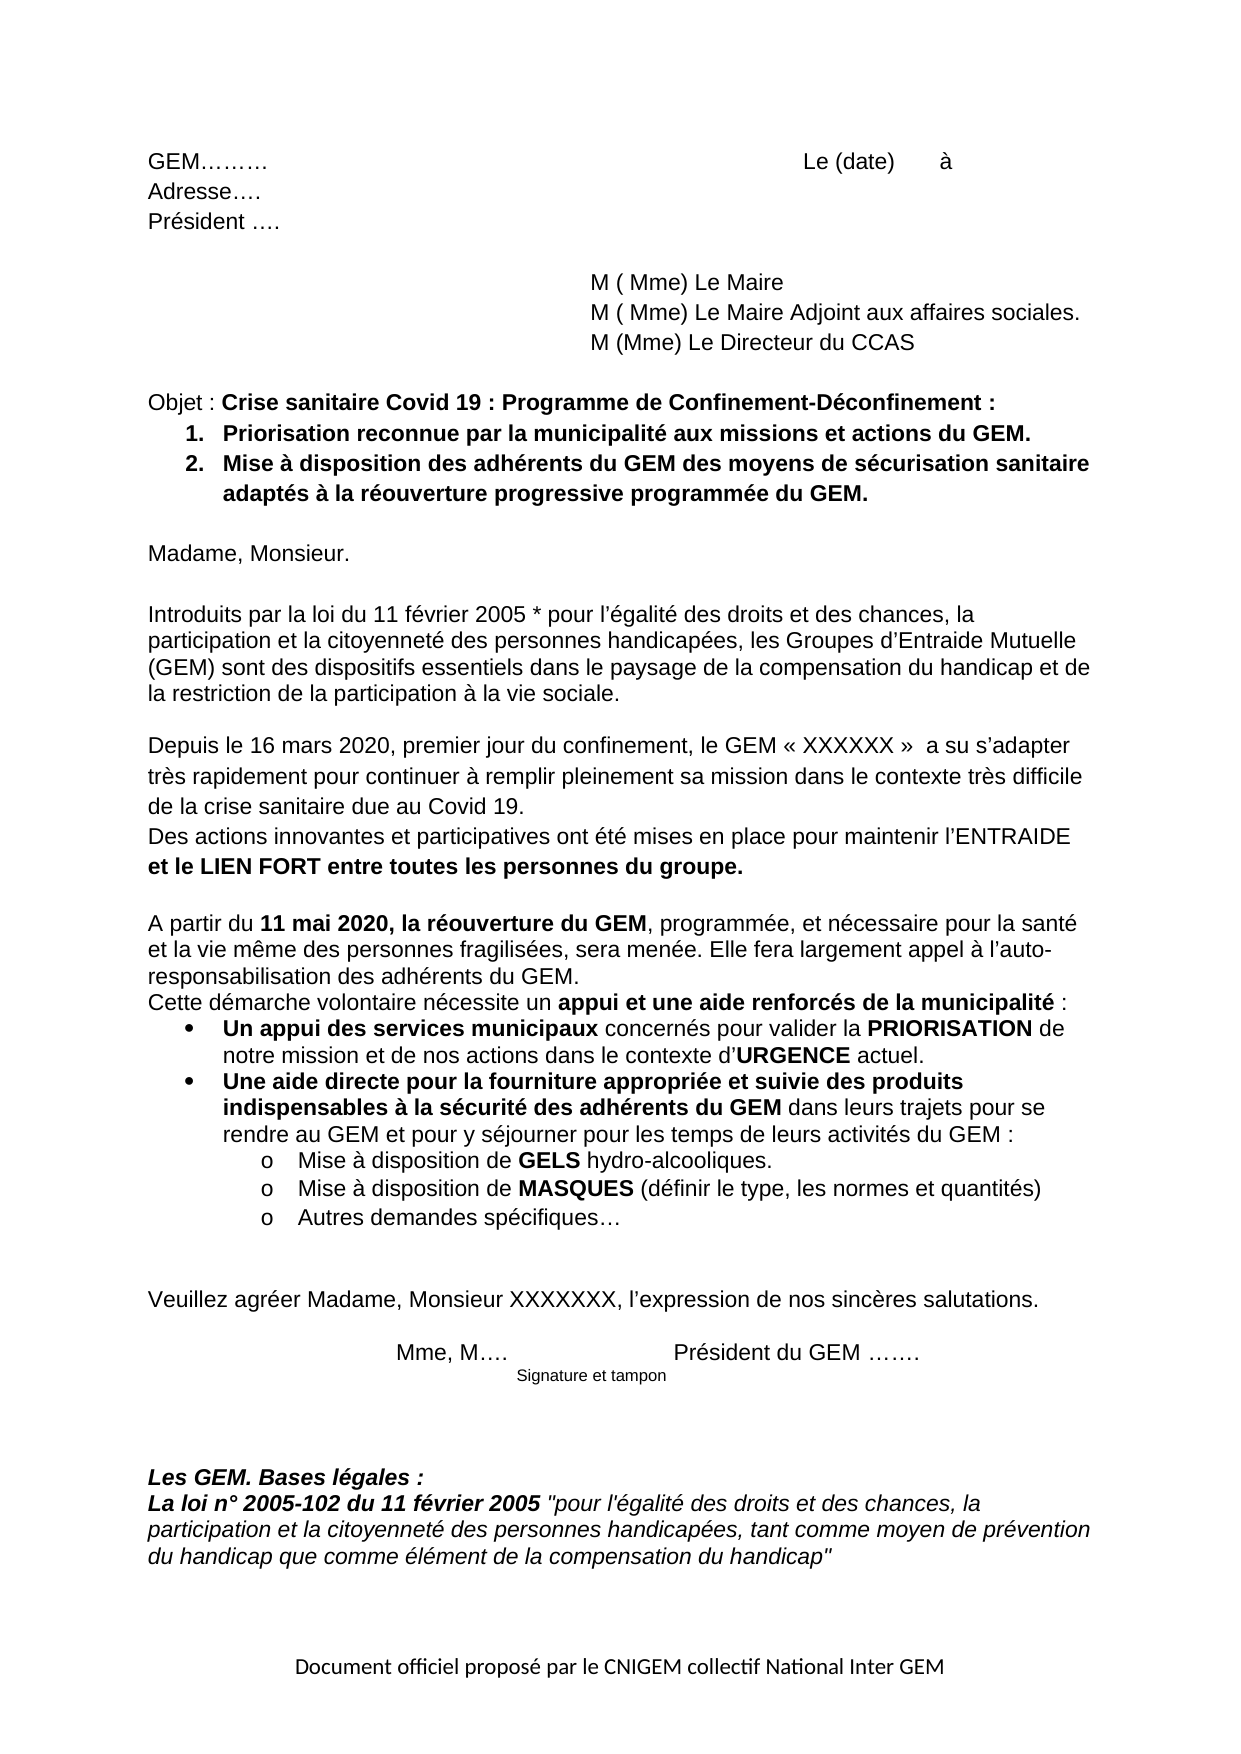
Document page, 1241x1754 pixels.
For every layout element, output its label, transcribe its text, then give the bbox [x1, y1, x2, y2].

list Autres demandes spécifiques… [260, 1204, 1093, 1232]
text Mme, M…. Président du GEM ……. [148, 1339, 1093, 1366]
list Mise à disposition des adhérents du GEM des moyens de sécurisation sanitaire adaptés à la réouverture progressive programmée du GEM. [185, 450, 1093, 506]
text Adresse…. [148, 178, 1093, 204]
text Signature et tampon [148, 1366, 1093, 1385]
text M (Mme) Le Directeur du CCAS [590, 329, 1093, 355]
text A partir du 11 mai 2020, la réouverture du GEM, programmée, et nécessaire pour la santé et la vie même des personnes fragilisées, sera menée. Elle fera largement appel à l’auto-responsabilisation des adhérents du GEM. [148, 910, 1093, 989]
list Un appui des services municipaux concernés pour valider la PRIORISATION de notre mission et de nos actions dans le contexte d’URGENCE actuel. [185, 1015, 1093, 1068]
list Une aide directe pour la fourniture appropriée et suivie des produits indispensables à la sécurité des adhérents du GEM dans leurs trajets pour se rendre au GEM et pour y séjourner pour les temps de leurs activités du GEM : [185, 1068, 1093, 1147]
text Président …. [148, 208, 1093, 234]
text Introduits par la loi du 11 février 2005 * pour l’égalité des droits et des chances, la participation et la citoyenneté des personnes handicapées, les Groupes d’Entraide Mutuelle (GEM) sont des dispositifs essentiels dans le paysage de la compensation du handicap et de la restriction de la participation à la vie sociale. [148, 601, 1093, 706]
list Mise à disposition de GELS hydro-alcooliques. [260, 1147, 1093, 1175]
text M ( Mme) Le Maire Adjoint aux affaires sociales. [590, 299, 1093, 325]
text Madame, Monsieur. [148, 540, 1093, 567]
text Les GEM. Bases légales : [148, 1464, 1093, 1490]
text La loi n° 2005-102 du 11 février 2005 "pour l'égalité des droits et des chances, la participation et la citoyenneté des personnes handicapées, tant comme moyen de prévention du handicap que comme élément de la compensation du handicap" [148, 1490, 1093, 1569]
text Des actions innovantes et participatives ont été mises en place pour maintenir l’ENTRAIDE et le LIEN FORT entre toutes les personnes du groupe. [148, 823, 1093, 880]
text Depuis le 16 mars 2020, premier jour du confinement, le GEM « XXXXXX » a su s’adapter très rapidement pour continuer à remplir pleinement sa mission dans le contexte très difficile de la crise sanitaire due au Covid 19. [148, 732, 1093, 819]
text M ( Mme) Le Maire [590, 268, 1093, 295]
text GEM……… Le (date) à [148, 148, 1093, 174]
text Objet : Crise sanitaire Covid 19 : Programme de Confinement-Déconfinement : [148, 389, 1093, 416]
text Veuillez agréer Madame, Monsieur XXXXXXX, l’expression de nos sincères salutations. [148, 1286, 1093, 1313]
list Priorisation reconnue par la municipalité aux missions et actions du GEM. [185, 419, 1093, 446]
text Cette démarche volontaire nécessite un appui et une aide renforcés de la municipalité : [148, 989, 1093, 1015]
list Mise à disposition de MASQUES (définir le type, les normes et quantités) [260, 1175, 1093, 1204]
